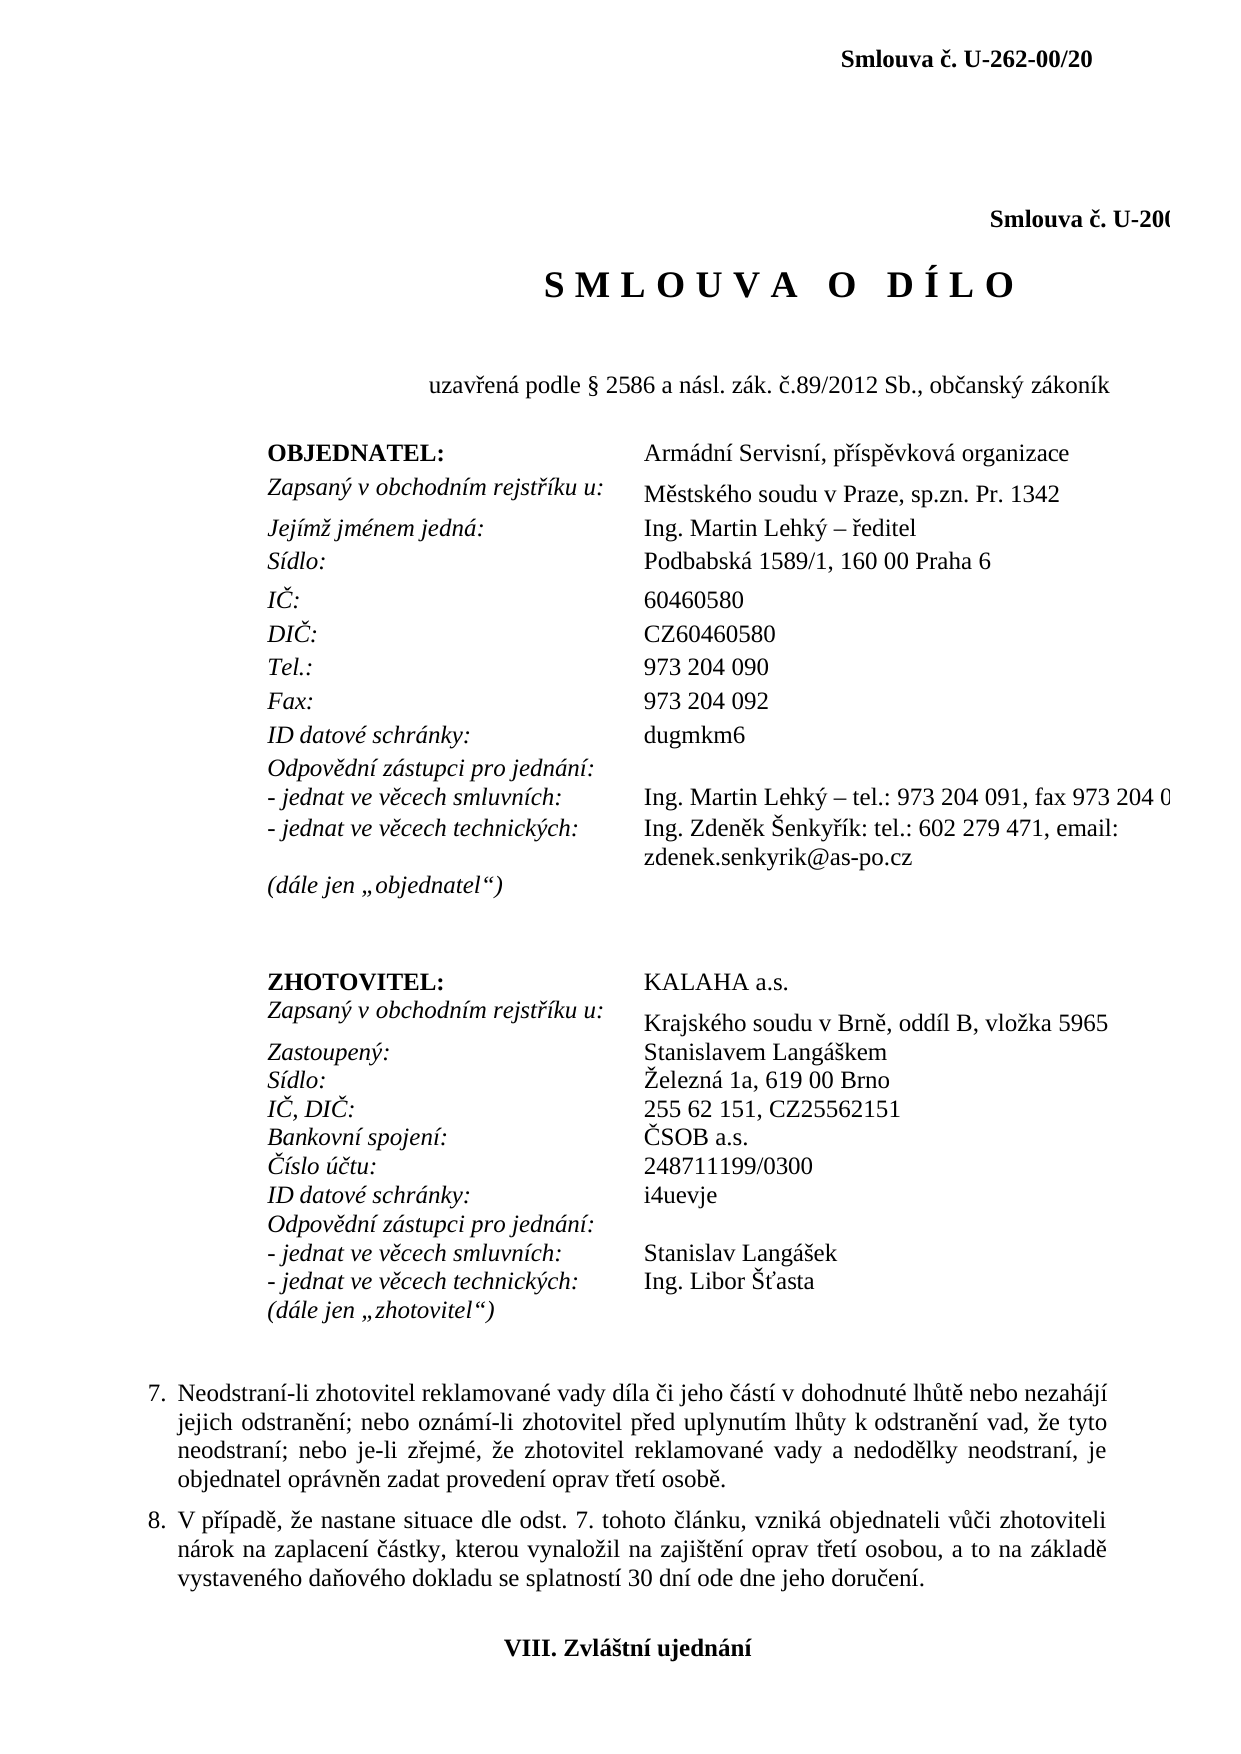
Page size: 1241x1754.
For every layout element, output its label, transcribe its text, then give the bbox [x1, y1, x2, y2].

subtitle VIII. Zvláštní ujednání [148, 1633, 1107, 1662]
list Neodstraní-li zhotovitel reklamované vady díla či jeho částí v dohodnuté lhůtě nebo nezahájí jejich odstranění; nebo oznámí-li zhotovitel před uplynutím lhůty k odstranění vad, že tyto neodstraní; nebo je-li zřejmé, že zhotovitel reklamované vady a nedodělky neodstraní, je objednatel oprávněn zadat provedení oprav třetí osobě. [148, 1378, 1107, 1493]
list V případě, že nastane situace dle odst. 7. tohoto článku, vzniká objednateli vůči zhotoviteli nárok na zaplacení částky, kterou vynaložil na zajištění oprav třetí osobou, a to na základě vystaveného daňového dokladu se splatností 30 dní ode dne jeho doručení. [148, 1506, 1107, 1592]
